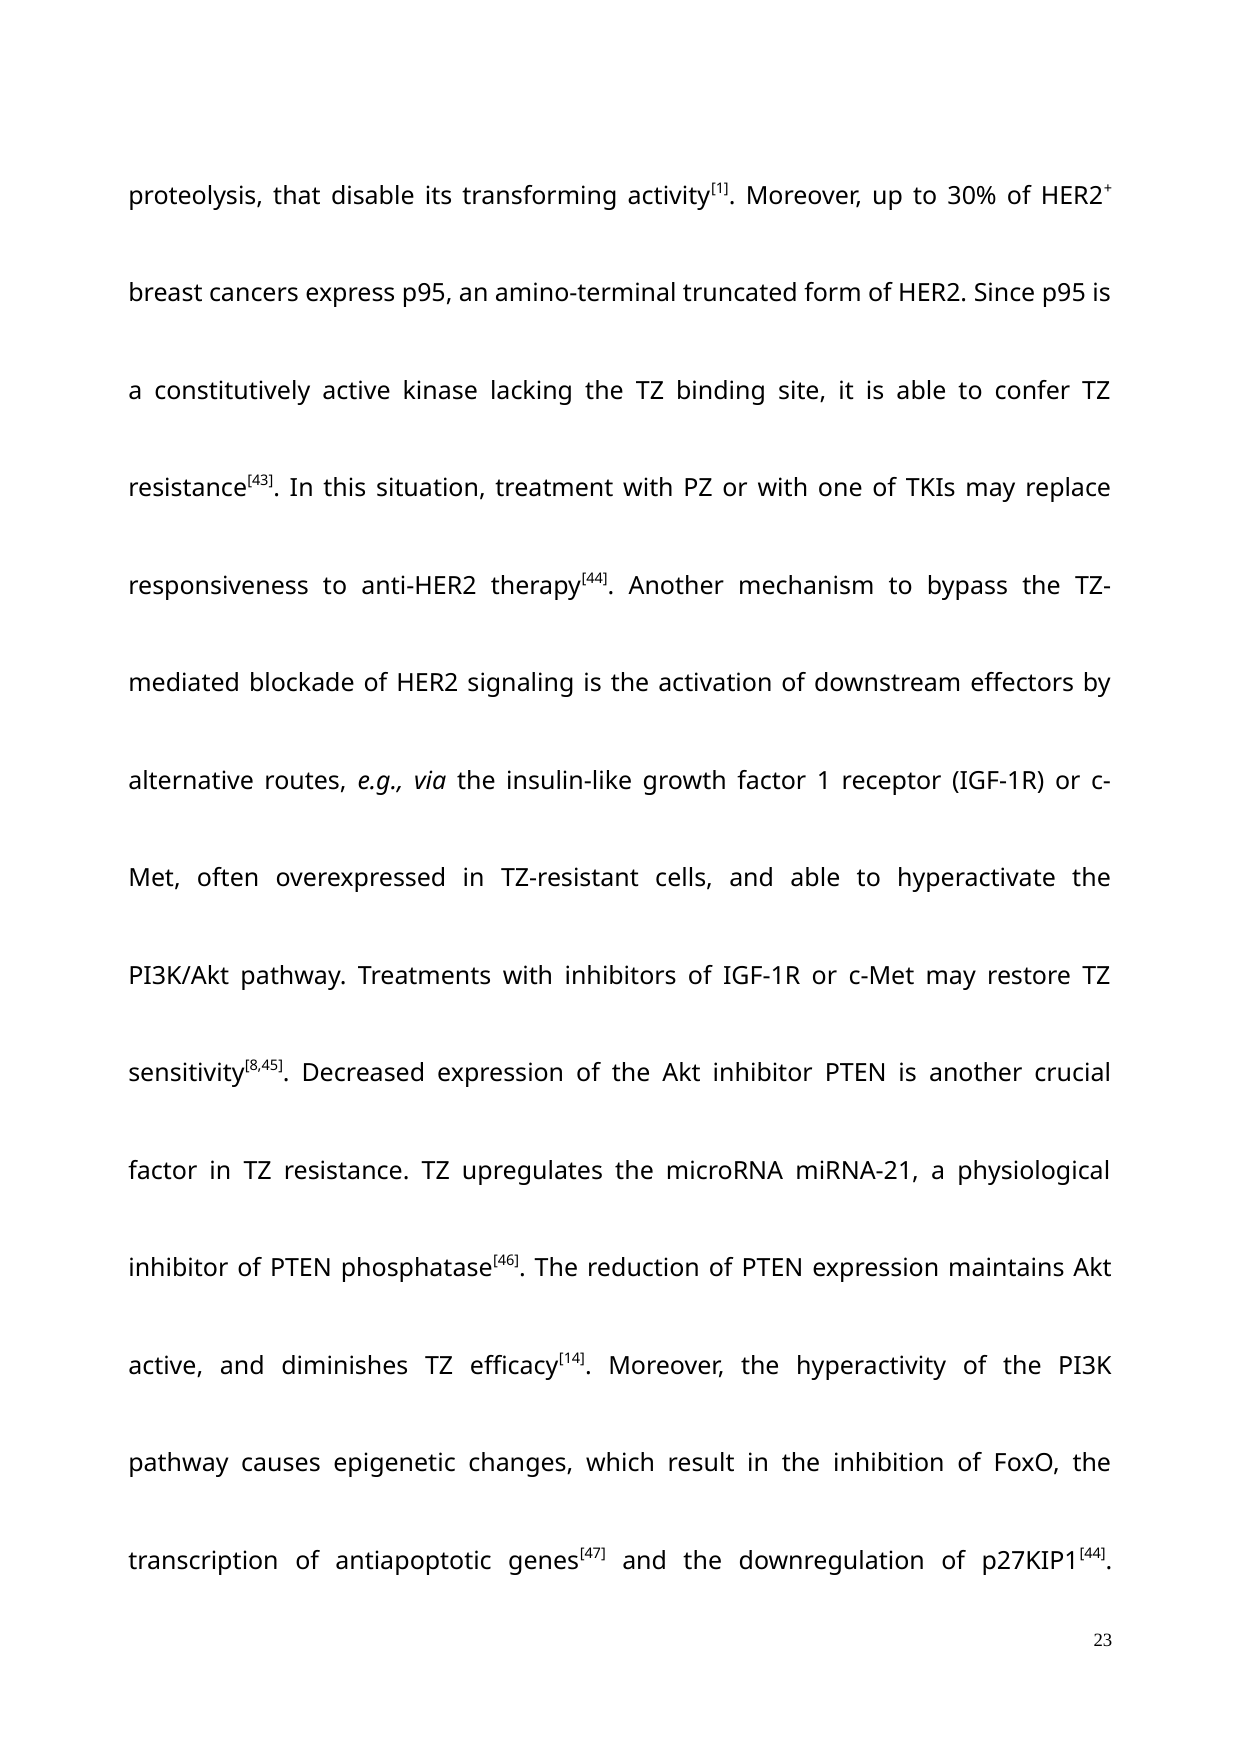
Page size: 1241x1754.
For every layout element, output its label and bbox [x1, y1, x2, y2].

text [128, 162, 1112, 1592]
